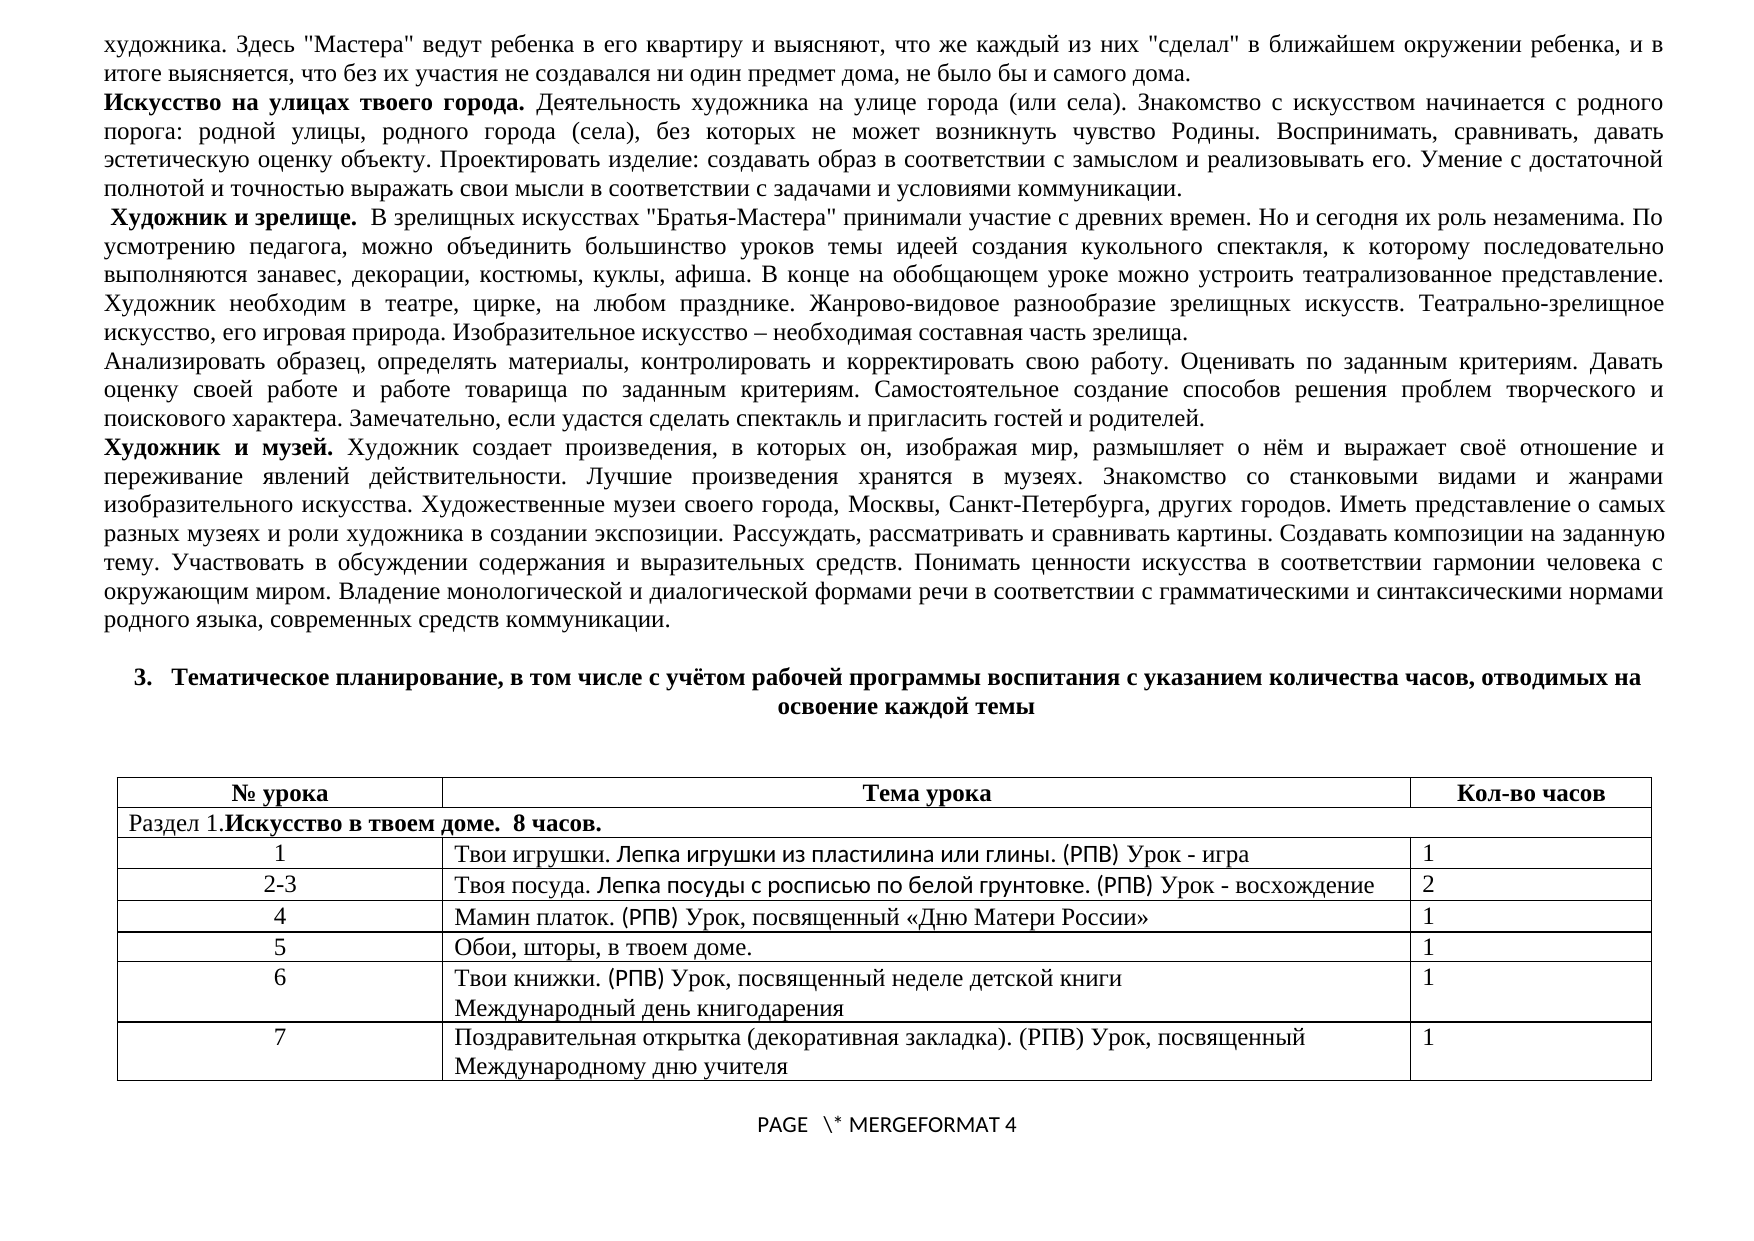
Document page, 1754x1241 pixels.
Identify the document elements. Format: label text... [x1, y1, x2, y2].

table_cell 6 [118, 962, 442, 1021]
table_cell Твои книжки. (РПВ) Урок, посвященный неделе детской книги Международный день книгодарения [443, 962, 1410, 1021]
table_cell Раздел 1.Искусство в твоем доме. 8 часов. [118, 808, 1651, 837]
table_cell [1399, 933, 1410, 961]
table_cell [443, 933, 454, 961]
text Художник и зрелище. В зрелищных искусствах "Братья-Мастера" принимали участие с древних времен. Но и сегодня их роль незаменима. По усмотрению педагога, можно объединить большинство уроков темы идеей создания кукольного спектакля, к которому последовательно выполняются занавес, декорации, костюмы, куклы, афиша. В конце на обобщающем уроке можно устроить театрализованное представление. Художник необходим в театре, цирке, на любом празднике. Жанрово-видовое разнообразие зрелищных искусств. Театрально-зрелищное искусство, его игровая природа. Изобразительное искусство – необходимая составная часть зрелища. [103, 202, 1665, 346]
table_cell 1 [1411, 1023, 1651, 1080]
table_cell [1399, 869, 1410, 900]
table_header Кол-во часов [1411, 778, 1651, 807]
table_cell Твои игрушки. Лепка игрушки из пластилина или глины. (РПВ) Урок - игра [443, 838, 1410, 868]
table_cell 1 [118, 838, 442, 868]
text Искусство на улицах твоего города. Деятельность художника на улице города (или села). Знакомство с искусством начинается с родного порога: родной улицы, родного города (села), без которых не может возникнуть чувство Родины. Воспринимать, сравнивать, давать эстетическую оценку объекту. Проектировать изделие: создавать образ в соответствии с замыслом и реализовывать его. Умение с достаточной полнотой и точностью выражать свои мысли в соответствии с задачами и условиями коммуникации. [103, 87, 1665, 202]
table_cell 2 [1411, 869, 1651, 900]
text Анализировать образец, определять материалы, контролировать и корректировать свою работу. Оценивать по заданным критериям. Давать оценку своей работе и работе товарища по заданным критериям. Самостоятельное создание способов решения проблем творческого и поискового характера. Замечательно, если удастся сделать спектакль и пригласить гостей и родителей. [103, 346, 1665, 432]
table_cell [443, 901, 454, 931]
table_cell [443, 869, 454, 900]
table_cell 5 [118, 933, 442, 961]
table_cell 1 [1411, 838, 1651, 868]
table_cell 1 [1411, 901, 1651, 931]
table_cell 1 [1411, 933, 1651, 961]
table_cell Поздравительная открытка (декоративная закладка). (РПВ) Урок, посвященный Международному дню учителя [443, 1023, 1410, 1080]
table_cell 1 [1411, 962, 1651, 1021]
text Художник и музей. Художник создает произведения, в которых он, изображая мир, размышляет о нём и выражает своё отношение и переживание явлений действительности. Лучшие произведения хранятся в музеях. Знакомство со станковыми видами и жанрами изобразительного искусства. Художественные музеи своего города, Москвы, Санкт-Петербурга, других городов. Иметь представление о самых разных музеях и роли художника в создании экспозиции. Рассуждать, рассматривать и сравнивать картины. Создавать композиции на заданную тему. Участвовать в обсуждении содержания и выразительных средств. Понимать ценности искусства в соответствии гармонии человека с окружающим миром. Владение монологической и диалогической формами речи в соответствии с грамматическими и синтаксическими нормами родного языка, современных средств коммуникации. [103, 432, 1665, 633]
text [103, 29, 1665, 87]
table_cell 4 [118, 901, 442, 931]
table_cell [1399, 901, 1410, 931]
table_header Тема урока [443, 778, 1410, 807]
table_cell 2-3 [118, 869, 442, 900]
table_cell 7 [118, 1023, 442, 1080]
table_header № урока [118, 778, 442, 807]
list Тематическое планирование, в том числе с учётом рабочей программы воспитания с указанием количества часов, отводимых на освоение каждой темы [110, 662, 1665, 719]
